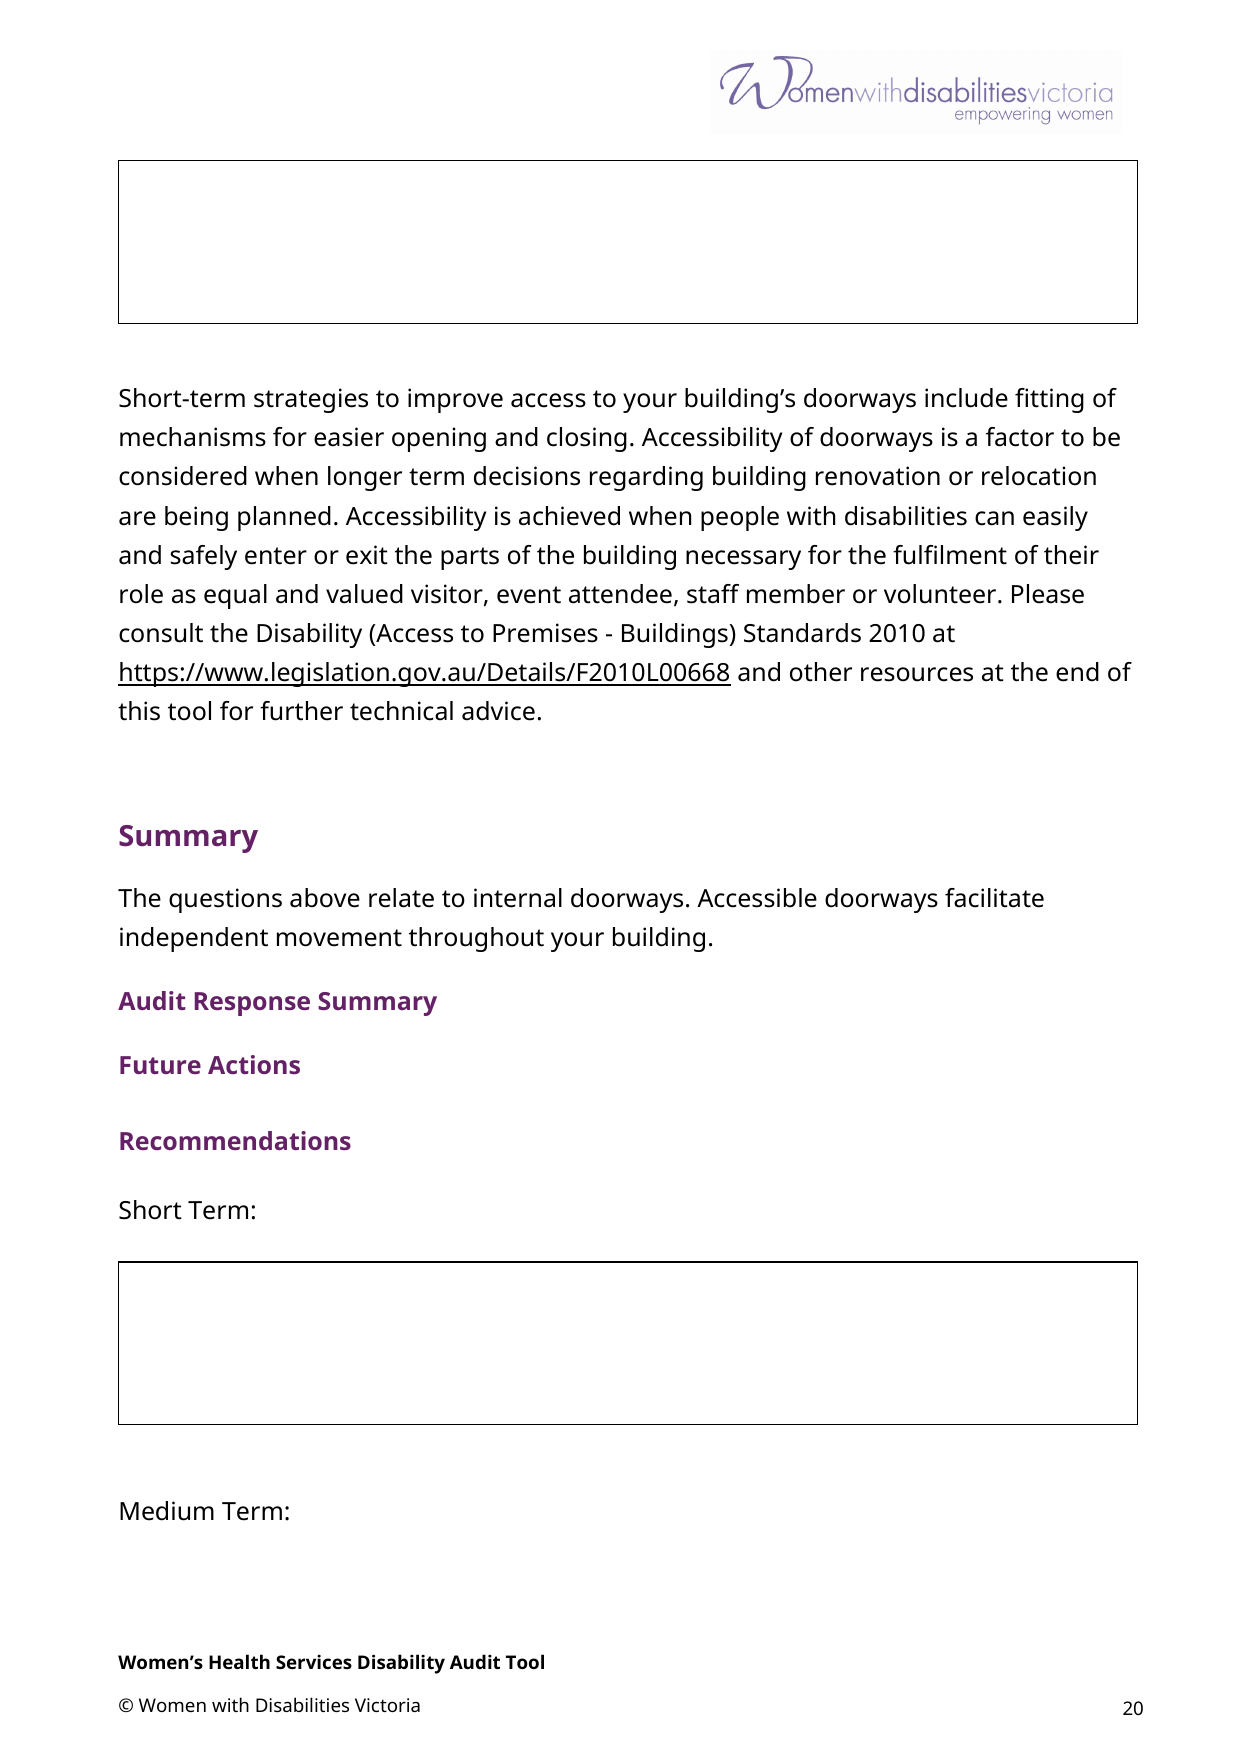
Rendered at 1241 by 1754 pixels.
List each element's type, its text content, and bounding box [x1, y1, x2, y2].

subtitle Summary [118, 815, 1137, 855]
text Short Term: [118, 1193, 1137, 1227]
text Medium Term: [118, 1494, 1137, 1528]
subtitle Recommendations [118, 1124, 1137, 1158]
picture [710, 50, 1123, 134]
subtitle Audit Response Summary [118, 984, 1137, 1018]
text The questions above relate to internal doorways. Accessible doorways facilitate independent movement throughout your building. [118, 880, 1137, 953]
subtitle Future Actions [118, 1048, 1137, 1082]
table_header [119, 1263, 1137, 1424]
text Short-term strategies to improve access to your building’s doorways include fitting of mechanisms for easier opening and closing. Accessibility of doorways is a factor to be considered when longer term decisions regarding building renovation or relocation are being planned. Accessibility is achieved when people with disabilities can easily and safely enter or exit the parts of the building necessary for the fulfilment of their role as equal and valued visitor, event attendee, staff member or volunteer. Please consult the Disability (Access to Premises - Buildings) Standards 2010 at https://www.legislation.gov.au/Details/F2010L00668 and other resources at the end of this tool for further technical advice. [118, 381, 1137, 728]
table_header [119, 161, 1137, 323]
